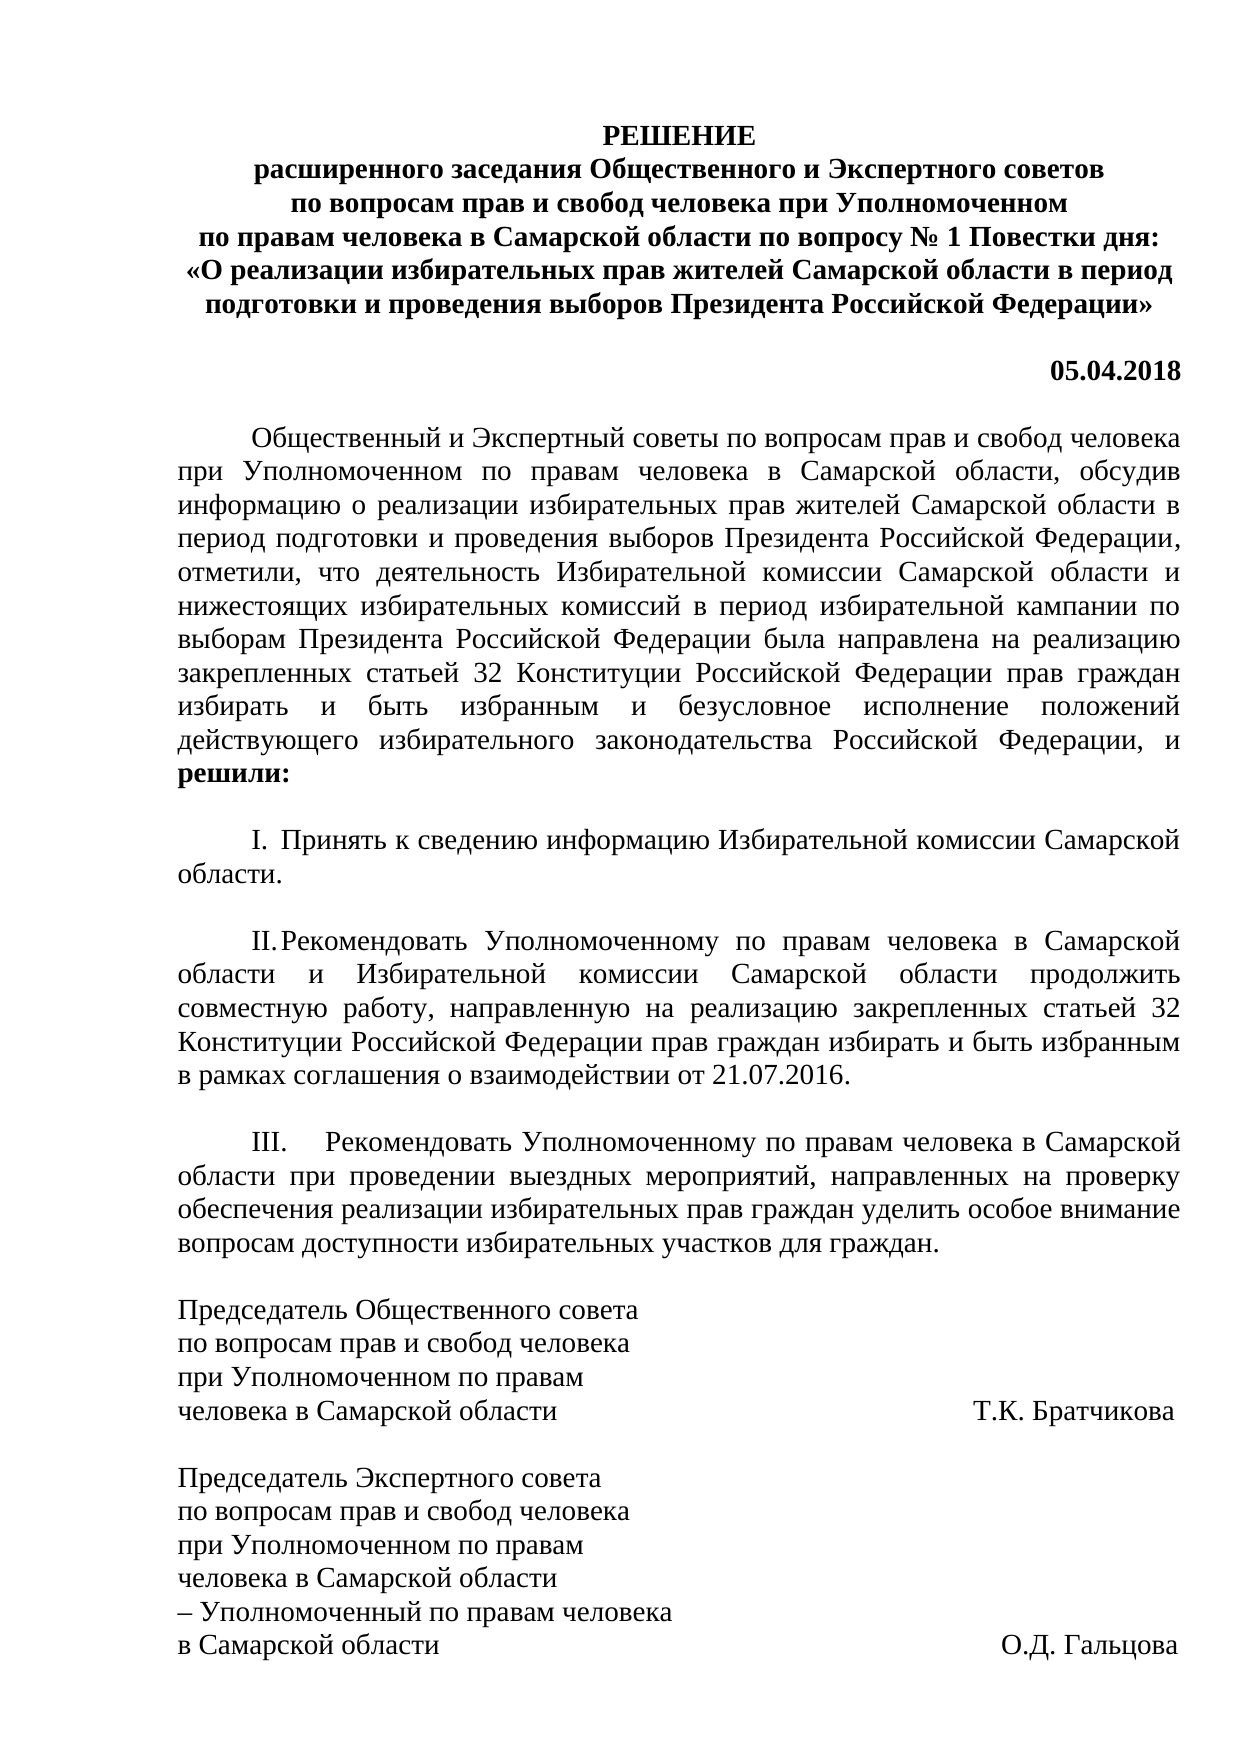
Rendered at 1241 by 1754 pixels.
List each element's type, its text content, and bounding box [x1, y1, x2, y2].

text по правам человека в Самарской области по вопросу № 1 Повестки дня: [177, 219, 1181, 252]
text в Самарской области О.Д. Гальцова [177, 1627, 1181, 1661]
list Принять к сведению информацию Избирательной комиссии Самарской области. [177, 822, 1181, 889]
text 05.04.2018 [177, 353, 1181, 386]
list Рекомендовать Уполномоченному по правам человека в Самарской области при проведении выездных мероприятий, направленных на проверку обеспечения реализации избирательных прав граждан уделить особое внимание вопросам доступности избирательных участков для граждан. [177, 1124, 1181, 1258]
text по вопросам прав и свобод человека [177, 1493, 1181, 1527]
text Председатель Экспертного совета [177, 1460, 1181, 1493]
text РЕШЕНИЕ [177, 118, 1181, 152]
text «О реализации избирательных прав жителей Самарской области в период подготовки и проведения выборов Президента Российской Федерации» [177, 252, 1181, 319]
list Рекомендовать Уполномоченному по правам человека в Самарской области и Избирательной комиссии Самарской области продолжить совместную работу, направленную на реализацию закрепленных статьей 32 Конституции Российской Федерации прав граждан избирать и быть избранным в рамках соглашения о взаимодействии от 21.07.2016. [177, 923, 1181, 1091]
text расширенного заседания Общественного и Экспертного советов [177, 152, 1181, 185]
text – Уполномоченный по правам человека [177, 1594, 1181, 1627]
text человека в Самарской области [177, 1560, 1181, 1594]
text по вопросам прав и свобод человека [177, 1326, 1181, 1359]
text при Уполномоченном по правам [177, 1359, 1181, 1393]
text Председатель Общественного совета [177, 1292, 1181, 1326]
text при Уполномоченном по правам [177, 1527, 1181, 1560]
text Общественный и Экспертный советы по вопросам прав и свобод человека при Уполномоченном по правам человека в Самарской области, обсудив информацию о реализации избирательных прав жителей Самарской области в период подготовки и проведения выборов Президента Российской Федерации, отметили, что деятельность Избирательной комиссии Самарской области и нижестоящих избирательных комиссий в период избирательной кампании по выборам Президента Российской Федерации была направлена на реализацию закрепленных статьей 32 Конституции Российской Федерации прав граждан избирать и быть избранным и безусловное исполнение положений действующего избирательного законодательства Российской Федерации, и решили: [177, 420, 1181, 789]
text по вопросам прав и свобод человека при Уполномоченном [177, 185, 1181, 219]
text человека в Самарской области Т.К. Братчикова [177, 1393, 1181, 1426]
